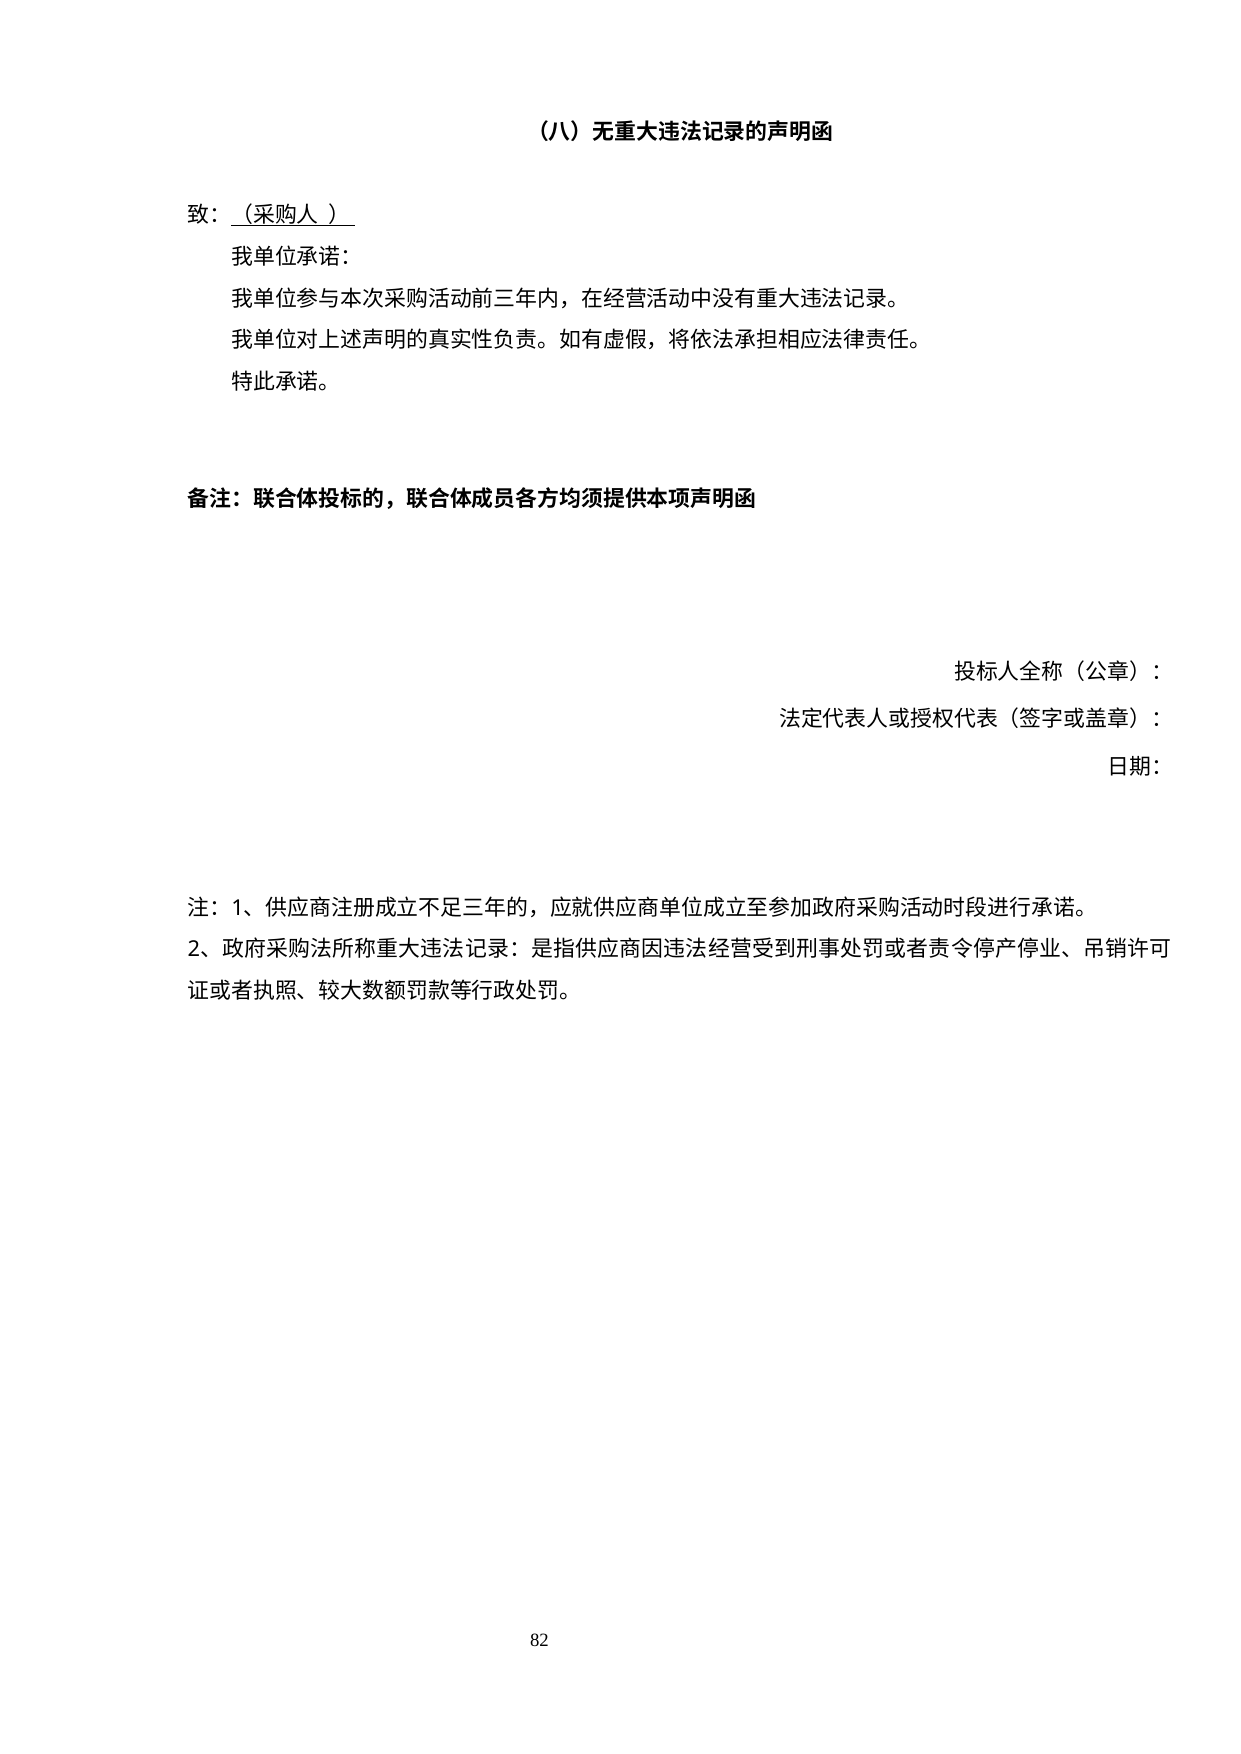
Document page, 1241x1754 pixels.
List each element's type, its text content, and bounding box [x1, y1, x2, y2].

text 特此承诺。 [187, 356, 1173, 398]
text 日期： [187, 749, 1173, 780]
text 致：（采购人 ） [187, 189, 1173, 231]
text 我单位对上述声明的真实性负责。如有虚假，将依法承担相应法律责任。 [187, 314, 1173, 356]
text 投标人全称（公章）： [187, 654, 1173, 685]
text 我单位承诺： [187, 231, 1173, 273]
text （八）无重大违法记录的声明函 [187, 106, 1173, 148]
text 备注：联合体投标的，联合体成员各方均须提供本项声明函 [187, 481, 1173, 513]
text 法定代表人或授权代表（签字或盖章）： [187, 701, 1173, 733]
text 2、政府采购法所称重大违法记录：是指供应商因违法经营受到刑事处罚或者责令停产停业、吊销许可证或者执照、较大数额罚款等行政处罚。 [187, 921, 1173, 1004]
text 注：1、供应商注册成立不足三年的，应就供应商单位成立至参加政府采购活动时段进行承诺。 [187, 879, 1173, 921]
text 我单位参与本次采购活动前三年内，在经营活动中没有重大违法记录。 [187, 273, 1173, 314]
